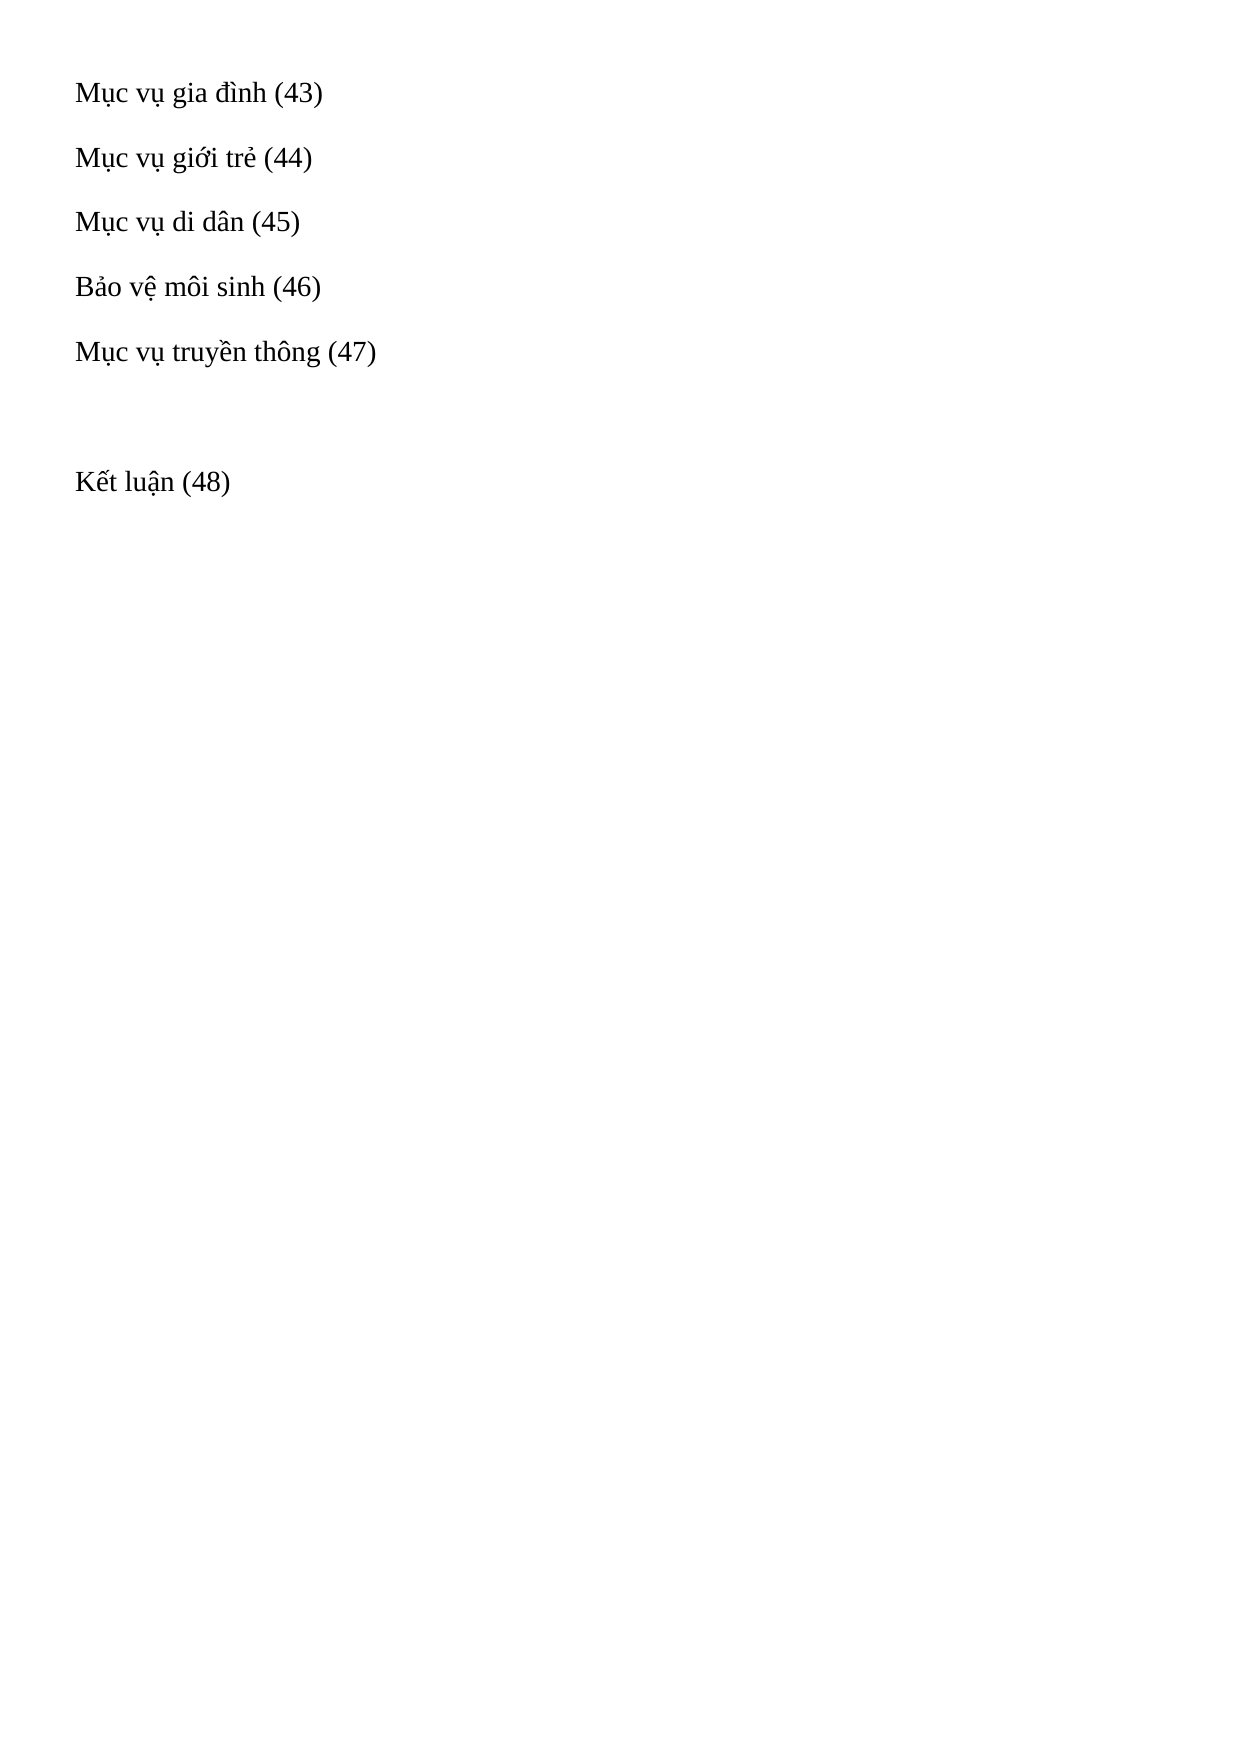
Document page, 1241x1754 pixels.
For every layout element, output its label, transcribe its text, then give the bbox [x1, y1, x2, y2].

text Mục vụ truyền thông (47) [75, 334, 1165, 368]
text Mục vụ di dân (45) [75, 204, 1165, 238]
text Mục vụ gia đình (43) [75, 75, 1165, 108]
text Bảo vệ môi sinh (46) [75, 269, 1165, 303]
text Kết luận (48) [75, 464, 1165, 497]
text Mục vụ giới trẻ (44) [75, 140, 1165, 173]
